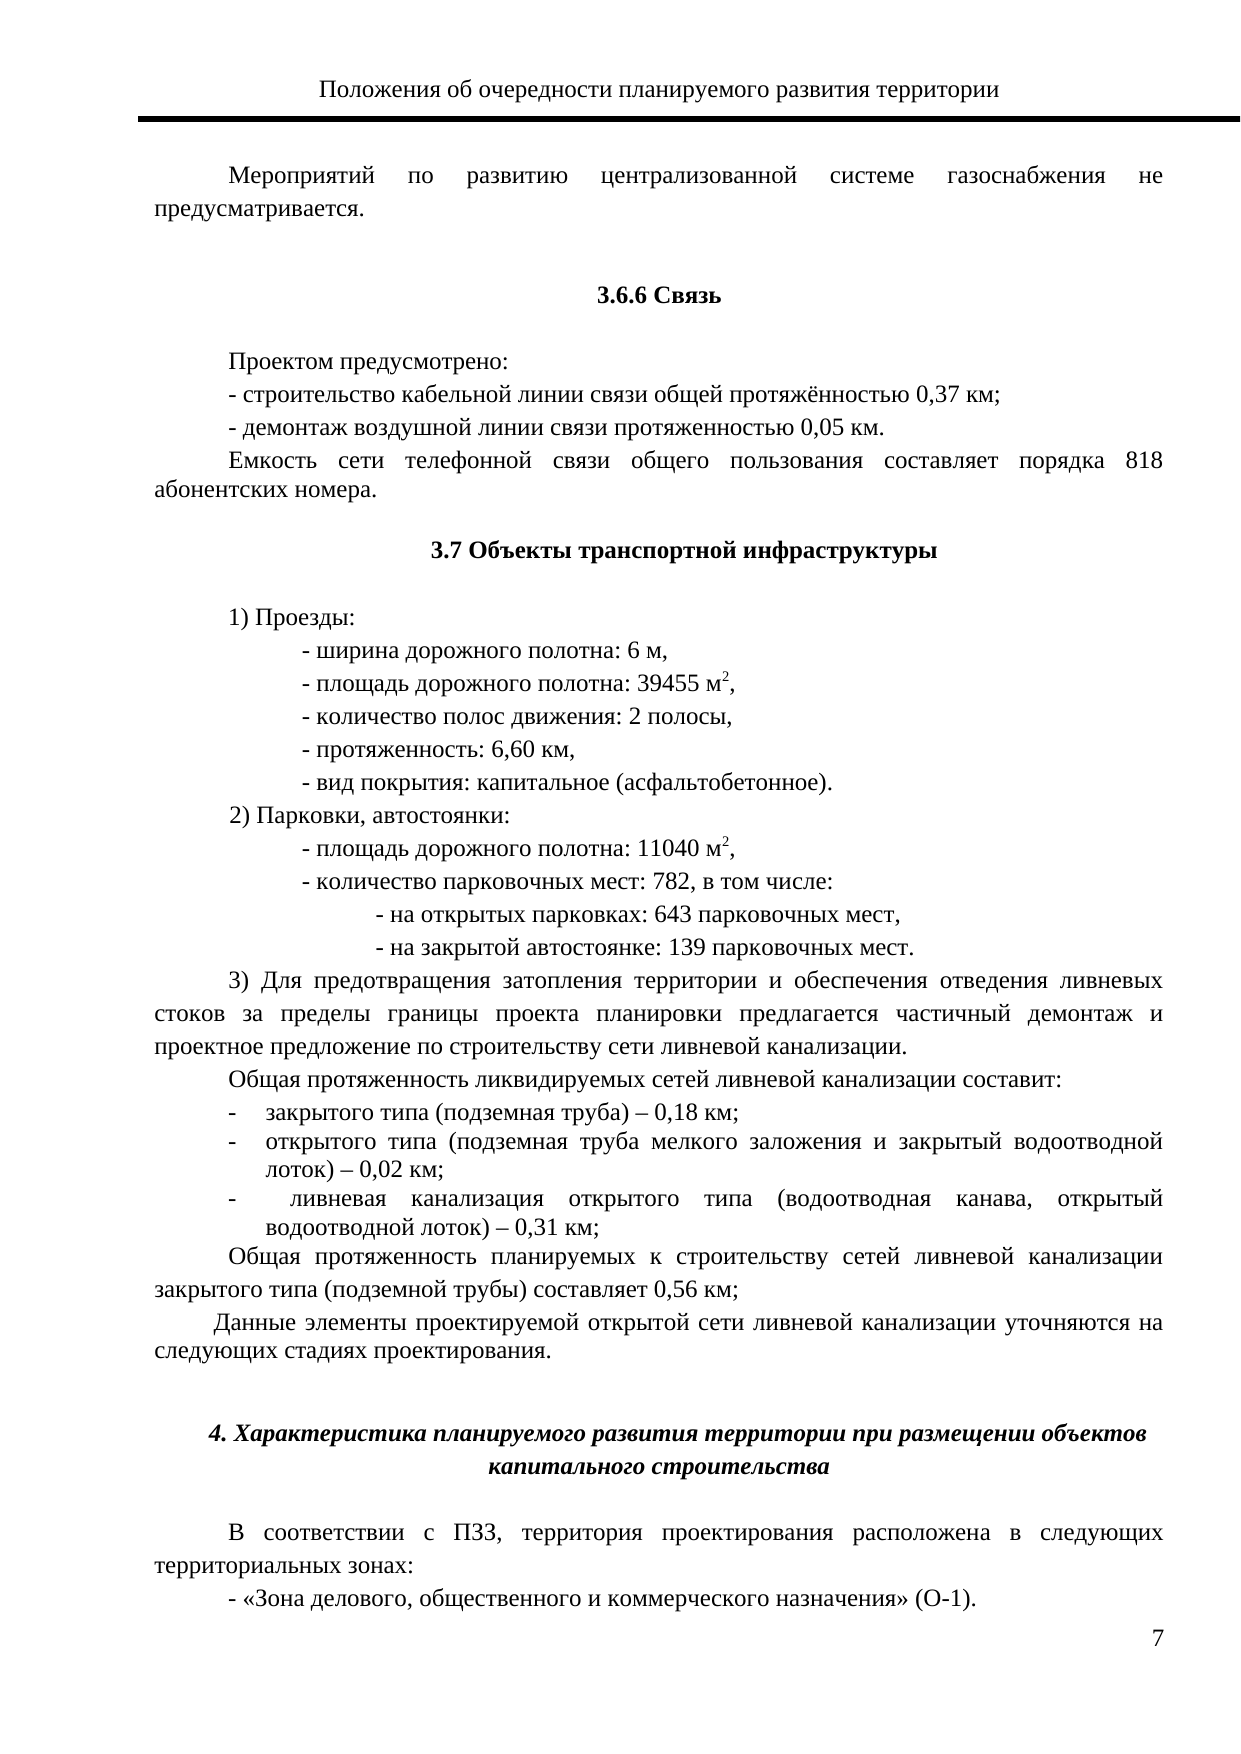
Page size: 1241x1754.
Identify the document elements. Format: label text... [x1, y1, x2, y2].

text - площадь дорожного полотна: 11040 м2, [154, 833, 1164, 862]
list открытого типа (подземная труба мелкого заложения и закрытый водоотводной лоток) – 0,02 км; [228, 1126, 1164, 1183]
text - ширина дорожного полотна: 6 м, [154, 635, 1164, 663]
text 1) Проезды: [154, 602, 1164, 630]
list - на закрытой автостоянке: 139 парковочных мест. [229, 932, 1164, 961]
text Емкость сети телефонной связи общего пользования составляет порядка 818 абонентских номера. [154, 445, 1164, 503]
list - на открытых парковках: 643 парковочных мест, [229, 899, 1164, 928]
subtitle 3.7 Объекты транспортной инфраструктуры [204, 536, 1164, 564]
list 2) Парковки, автостоянки: [229, 800, 1164, 828]
text В соответствии с ПЗЗ, территория проектирования расположена в следующих территориальных зонах: [154, 1517, 1164, 1579]
text Общая протяженность ликвидируемых сетей ливневой канализации составит: [154, 1064, 1164, 1093]
subtitle 4. Характеристика планируемого развития территории при размещении объектов капитального строительства [154, 1418, 1164, 1480]
list ливневая канализация открытого типа (водоотводная канава, открытый водоотводной лоток) – 0,31 км; [228, 1183, 1164, 1241]
text Данные элементы проектируемой открытой сети ливневой канализации уточняются на следующих стадиях проектирования. [154, 1307, 1164, 1364]
text Мероприятий по развитию централизованной системе газоснабжения не предусматривается. [154, 160, 1164, 222]
list закрытого типа (подземная труба) – 0,18 км; [228, 1097, 1164, 1126]
list - протяженность: 6,60 км, [228, 734, 1164, 762]
text Проектом предусмотрено: [154, 346, 1164, 375]
text - строительство кабельной линии связи общей протяжённостью 0,37 км; [154, 379, 1164, 408]
subtitle 3.6.6 Связь [154, 280, 1164, 309]
text - площадь дорожного полотна: 39455 м2, [154, 668, 1164, 696]
text - количество полос движения: 2 полосы, [154, 701, 1164, 729]
list - вид покрытия: капитальное (асфальтобетонное). [265, 767, 1164, 796]
text 3) Для предотвращения затопления территории и обеспечения отведения ливневых стоков за пределы границы проекта планировки предлагается частичный демонтаж и проектное предложение по строительству сети ливневой канализации. [154, 965, 1164, 1060]
text - демонтаж воздушной линии связи протяженностью 0,05 км. [154, 412, 1164, 441]
list - количество парковочных мест: 782, в том числе: [229, 866, 1164, 894]
text Общая протяженность планируемых к строительству сетей ливневой канализации закрытого типа (подземной трубы) составляет 0,56 км; [154, 1241, 1164, 1302]
text - «Зона делового, общественного и коммерческого назначения» (О-1). [154, 1583, 1164, 1612]
